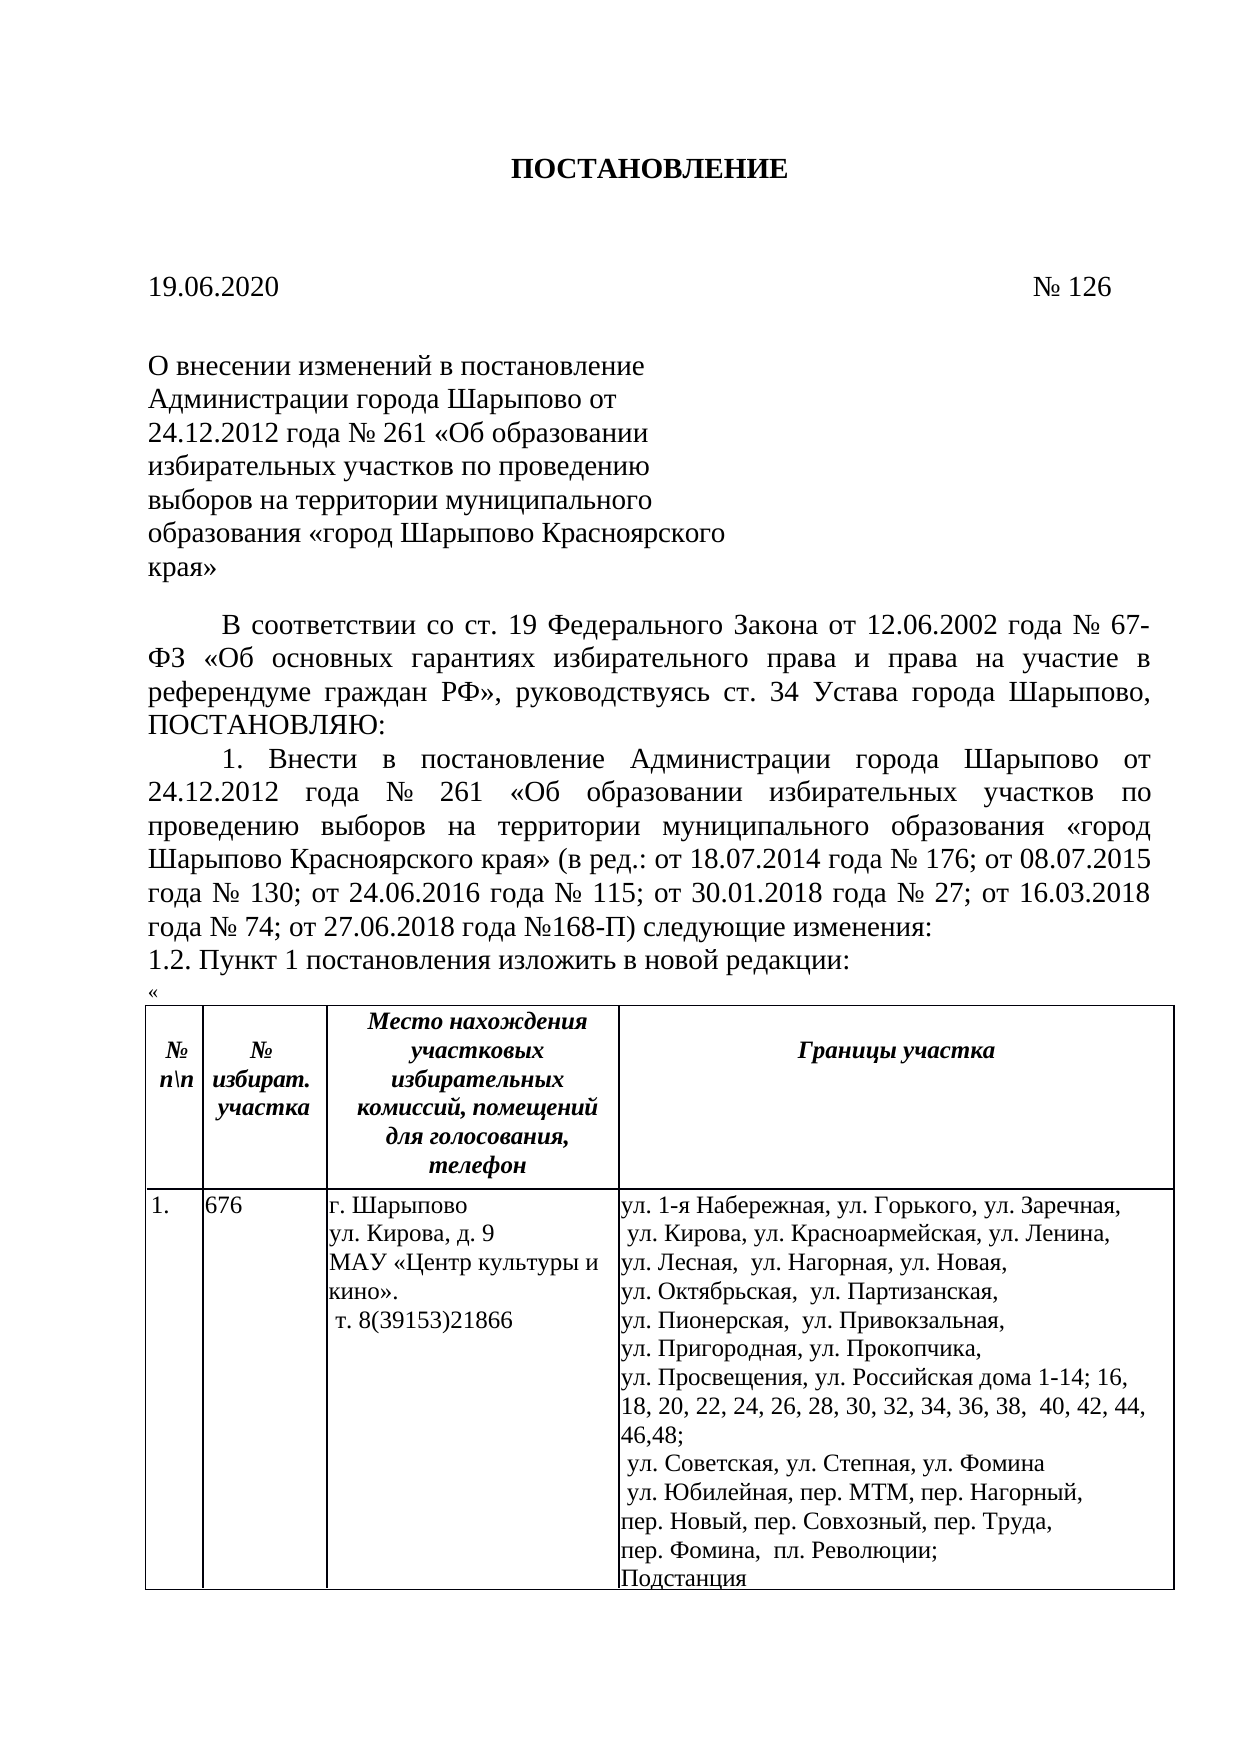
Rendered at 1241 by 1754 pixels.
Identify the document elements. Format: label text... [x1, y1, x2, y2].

text ПОСТАНОВЛЕНИЕ [148, 152, 1152, 185]
table_cell 676 [204, 1190, 326, 1588]
table_cell 1. [146, 1189, 202, 1588]
table_header № избират. участка [204, 1006, 326, 1188]
text В соответствии со ст. 19 Федерального Закона от 12.06.2002 года № 67-ФЗ «Об основных гарантиях избирательного права и права на участие в референдуме граждан РФ», руководствуясь ст. 34 Устава города Шарыпово, ПОСТАНОВЛЯЮ: [148, 607, 1152, 741]
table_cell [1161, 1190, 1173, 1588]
text « [148, 976, 1150, 1005]
text 1. Внести в постановление Администрации города Шарыпово от 24.12.2012 года № 261 «Об образовании избирательных участков по проведению выборов на территории муниципального образования «город Шарыпово Красноярского края» (в ред.: от 18.07.2014 года № 176; от 08.07.2015 года № 130; от 24.06.2016 года № 115; от 30.01.2018 года № 27; от 16.03.2018 года № 74; от 27.06.2018 года №168-П) следующие изменения: [148, 741, 1152, 942]
text 1.2. Пункт 1 постановления изложить в новой редакции: [148, 942, 1152, 976]
table_header Границы участка [620, 1006, 1173, 1188]
text О внесении изменений в постановление Администрации города Шарыпово от 24.12.2012 года № 261 «Об образовании избирательных участков по проведению выборов на территории муниципального образования «город Шарыпово Красноярского края» [148, 348, 753, 583]
text 19.06.2020 № 126 [148, 269, 1152, 303]
table_cell г. Шарыпово ул. Кирова, д. 9 МАУ «Центр культуры и кино». т. 8(39153)21866 [328, 1190, 618, 1588]
table_header Место нахождения участковых избирательных комиссий, помещений для голосования, телефон [328, 1006, 618, 1188]
table_header № п\п [146, 1006, 202, 1188]
